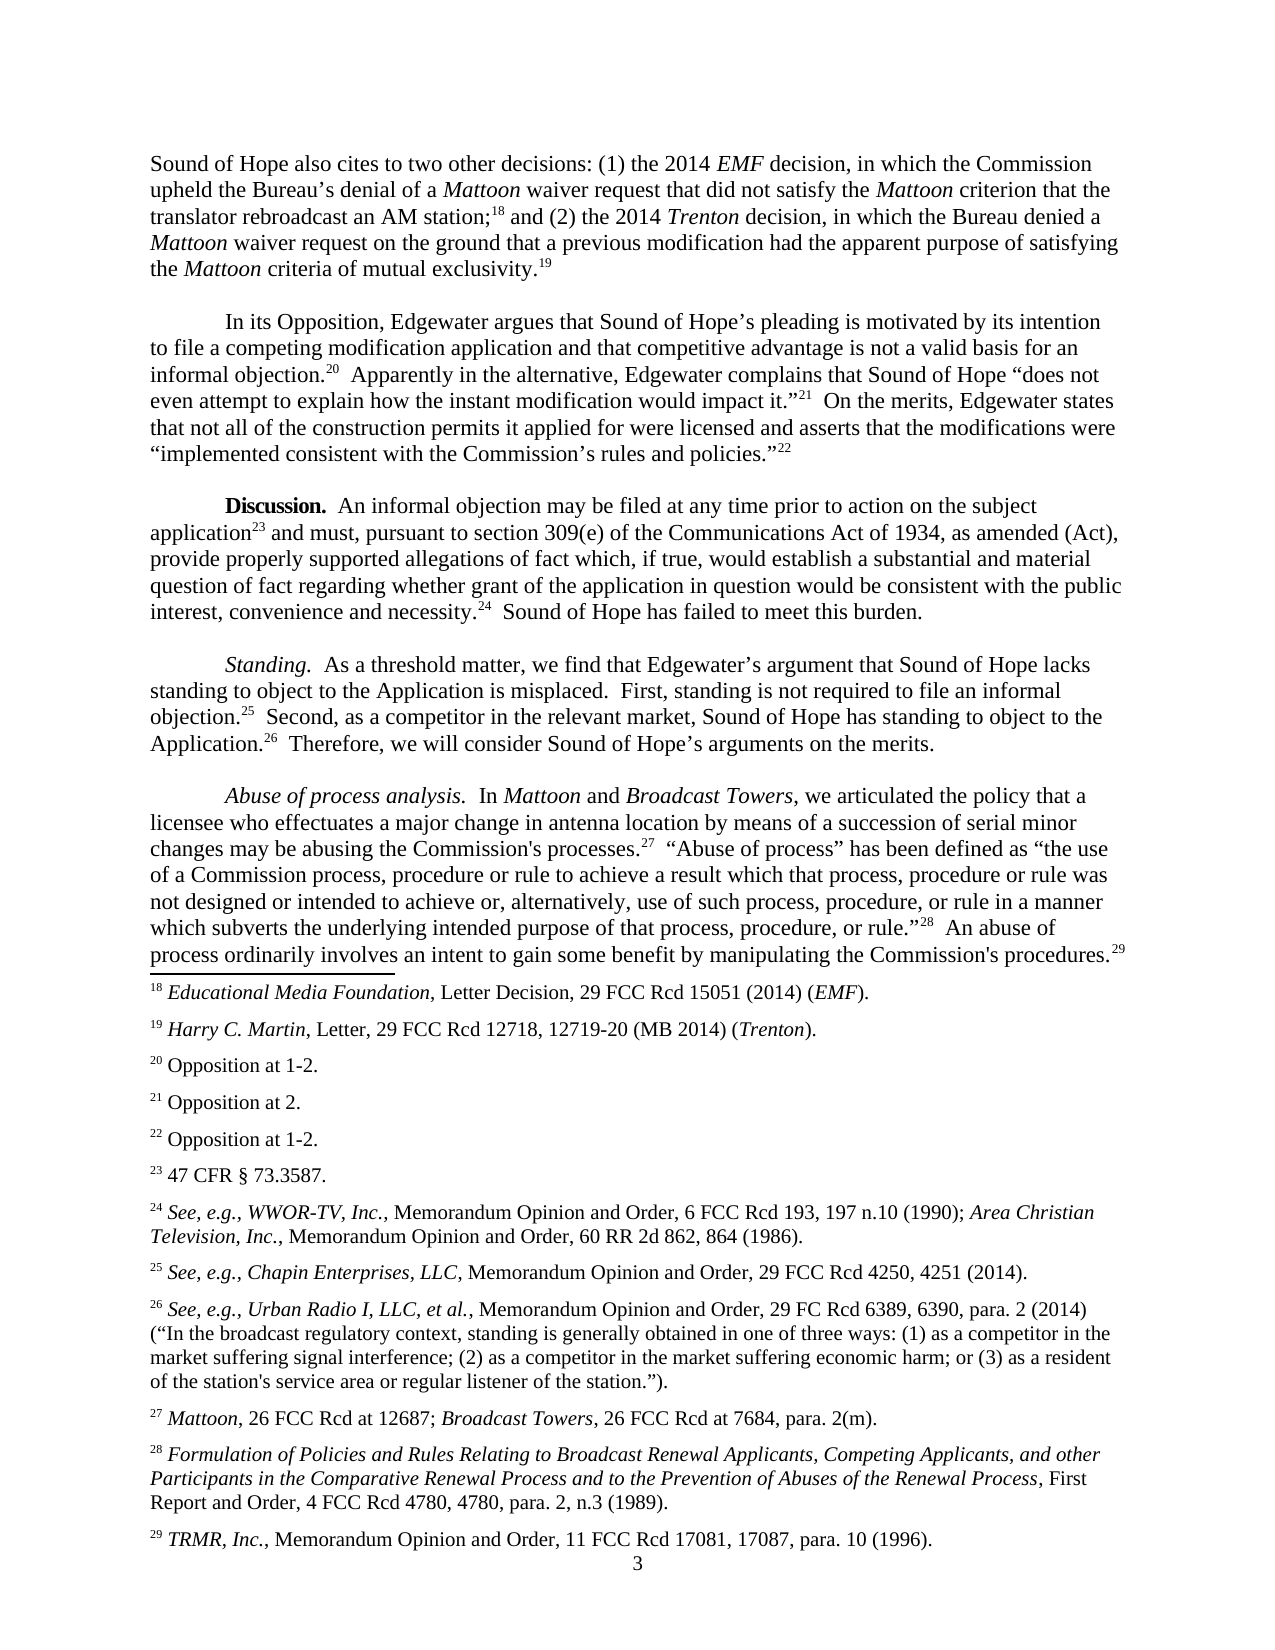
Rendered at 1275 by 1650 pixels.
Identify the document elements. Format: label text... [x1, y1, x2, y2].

text Sound of Hope also cites to two other decisions: (1) the 2014 EMF decision, in which the Commission upheld the Bureau’s denial of a Mattoon waiver request that did not satisfy the Mattoon criterion that the translator rebroadcast an AM station; and (2) the 2014 Trenton decision, in which the Bureau denied a Mattoon waiver request on the ground that a previous modification had the apparent purpose of satisfying the Mattoon criteria of mutual exclusivity. [150, 150, 1125, 282]
text Discussion. An informal objection may be filed at any time prior to action on the subject application and must, pursuant to section 309(e) of the Communications Act of 1934, as amended (Act), provide properly supported allegations of fact which, if true, would establish a substantial and material question of fact regarding whether grant of the application in question would be consistent with the public interest, convenience and necessity. Sound of Hope has failed to meet this burden. [150, 493, 1125, 624]
text Standing. As a threshold matter, we find that Edgewater’s argument that Sound of Hope lacks standing to object to the Application is misplaced. First, standing is not required to file an informal objection. Second, as a competitor in the relevant market, Sound of Hope has standing to object to the Application. Therefore, we will consider Sound of Hope’s arguments on the merits. [150, 651, 1125, 756]
text In its Opposition, Edgewater argues that Sound of Hope’s pleading is motivated by its intention to file a competing modification application and that competitive advantage is not a valid basis for an informal objection. Apparently in the alternative, Edgewater complains that Sound of Hope “does not even attempt to explain how the instant modification would impact it.” On the merits, Edgewater states that not all of the construction permits it applied for were licensed and asserts that the modifications were “implemented consistent with the Commission’s rules and policies.” [150, 308, 1125, 466]
text Abuse of process analysis. In Mattoon and Broadcast Towers, we articulated the policy that a licensee who effectuates a major change in antenna location by means of a succession of serial minor changes may be abusing the Commission's processes. “Abuse of process” has been defined as “the use of a Commission process, procedure or rule to achieve a result which that process, procedure or rule was not designed or intended to achieve or, alternatively, use of such process, procedure, or rule in a manner which subverts the underlying intended purpose of that process, procedure, or rule.” An abuse of process ordinarily involves an intent to gain some benefit by manipulating the Commission's procedures. Much of our case law involving abuse of process relates to pleadings or applications that are filed for the purpose of delay or extracting a profit from settlement. In such cases, if a petition is found to be abusive because it lacks correct verification, for example, the enforcement sanction is typically dismissal of the pleading. Similarly, in Mattoon, the Bureau suggested that an appropriate sanction for abusive serial modifications could be “denial of applications that are intended to evade the [major change] requirement or subvert its purpose.” Therefore, in this case we consider whether to grant or deny the Modification Application based on the abuse of process theory set out in Mattoon and Broadcast Towers. [150, 782, 1125, 967]
